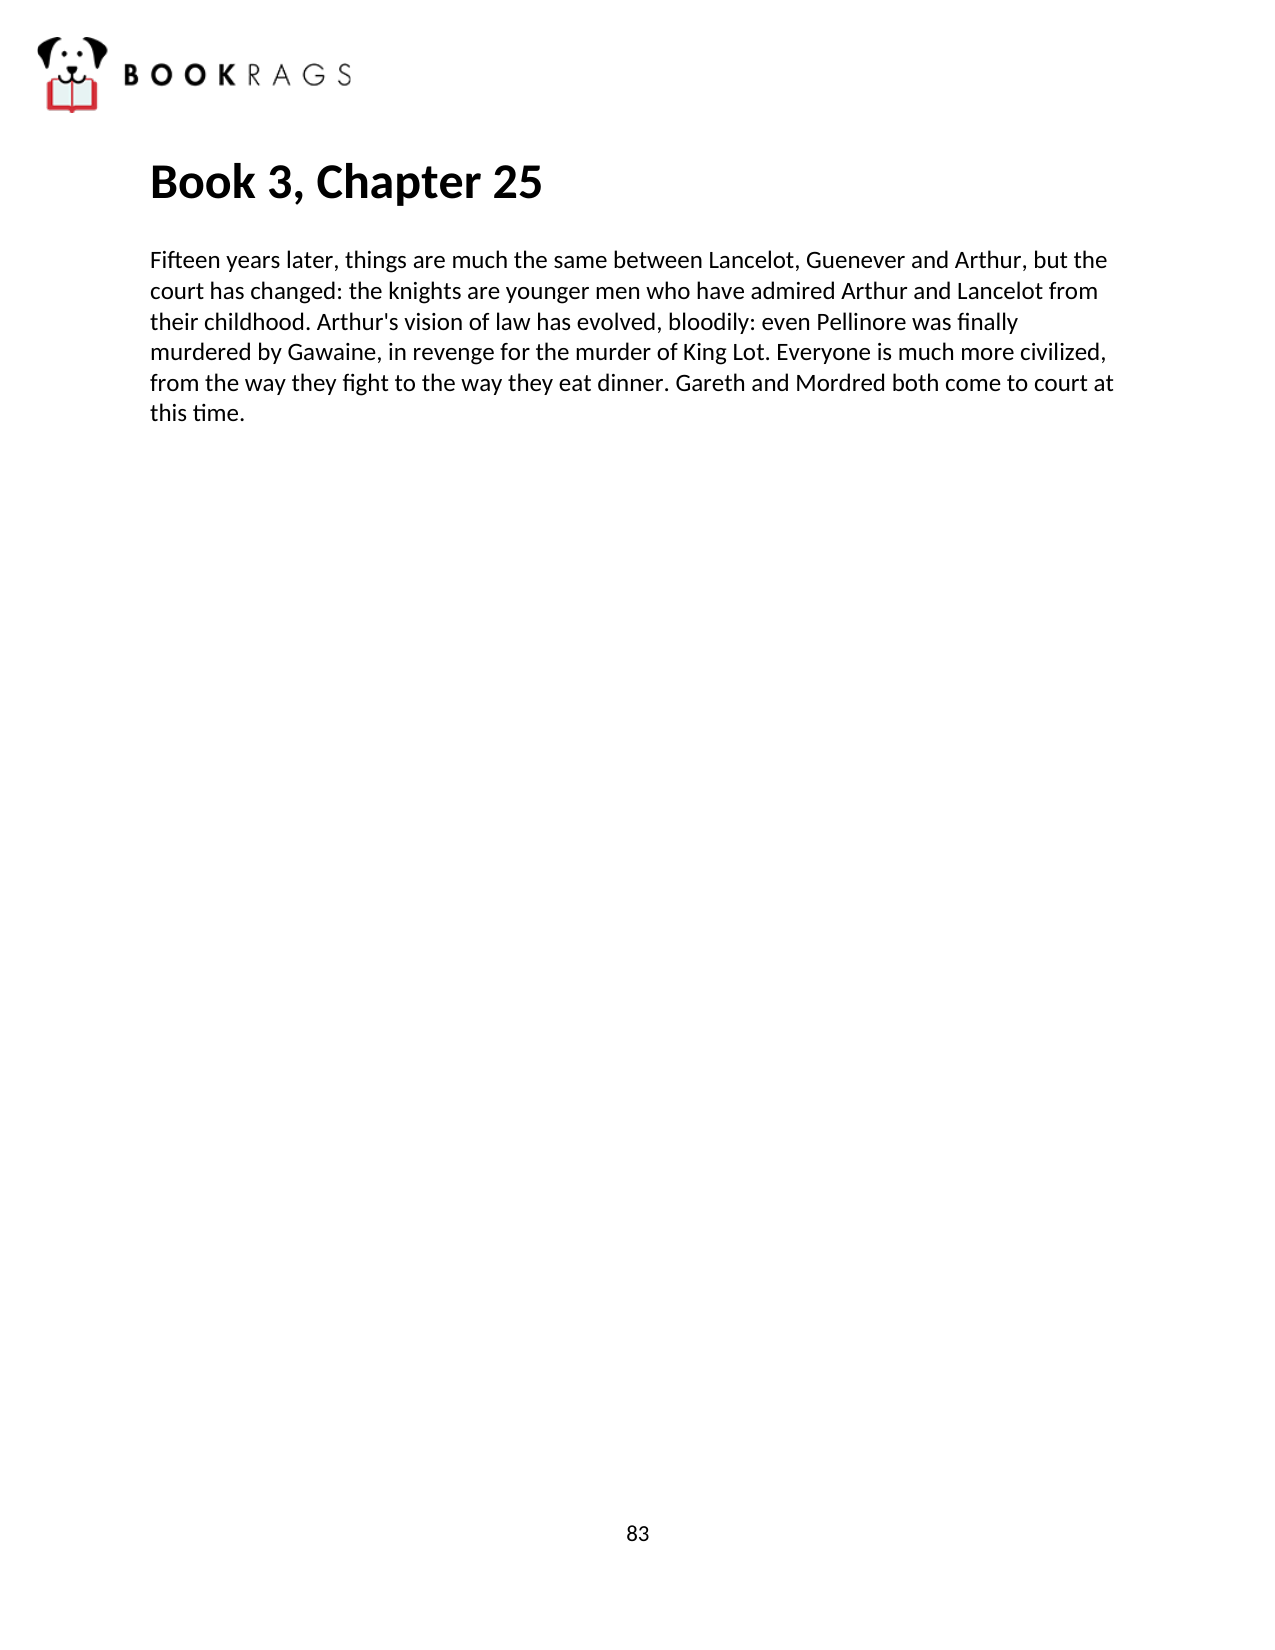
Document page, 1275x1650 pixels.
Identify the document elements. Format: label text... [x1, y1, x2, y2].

picture [37, 37, 351, 113]
text Fifteen years later, things are much the same between Lancelot, Guenever and Arthur, but the court has changed: the knights are younger men who have admired Arthur and Lancelot from their childhood. Arthur's vision of law has evolved, bloodily: even Pellinore was finally murdered by Gawaine, in revenge for the murder of King Lot. Everyone is much more civilized, from the way they fight to the way they eat dinner. Gareth and Mordred both come to court at this time. [150, 244, 1125, 428]
text Book 3, Chapter 25 [150, 150, 1125, 211]
